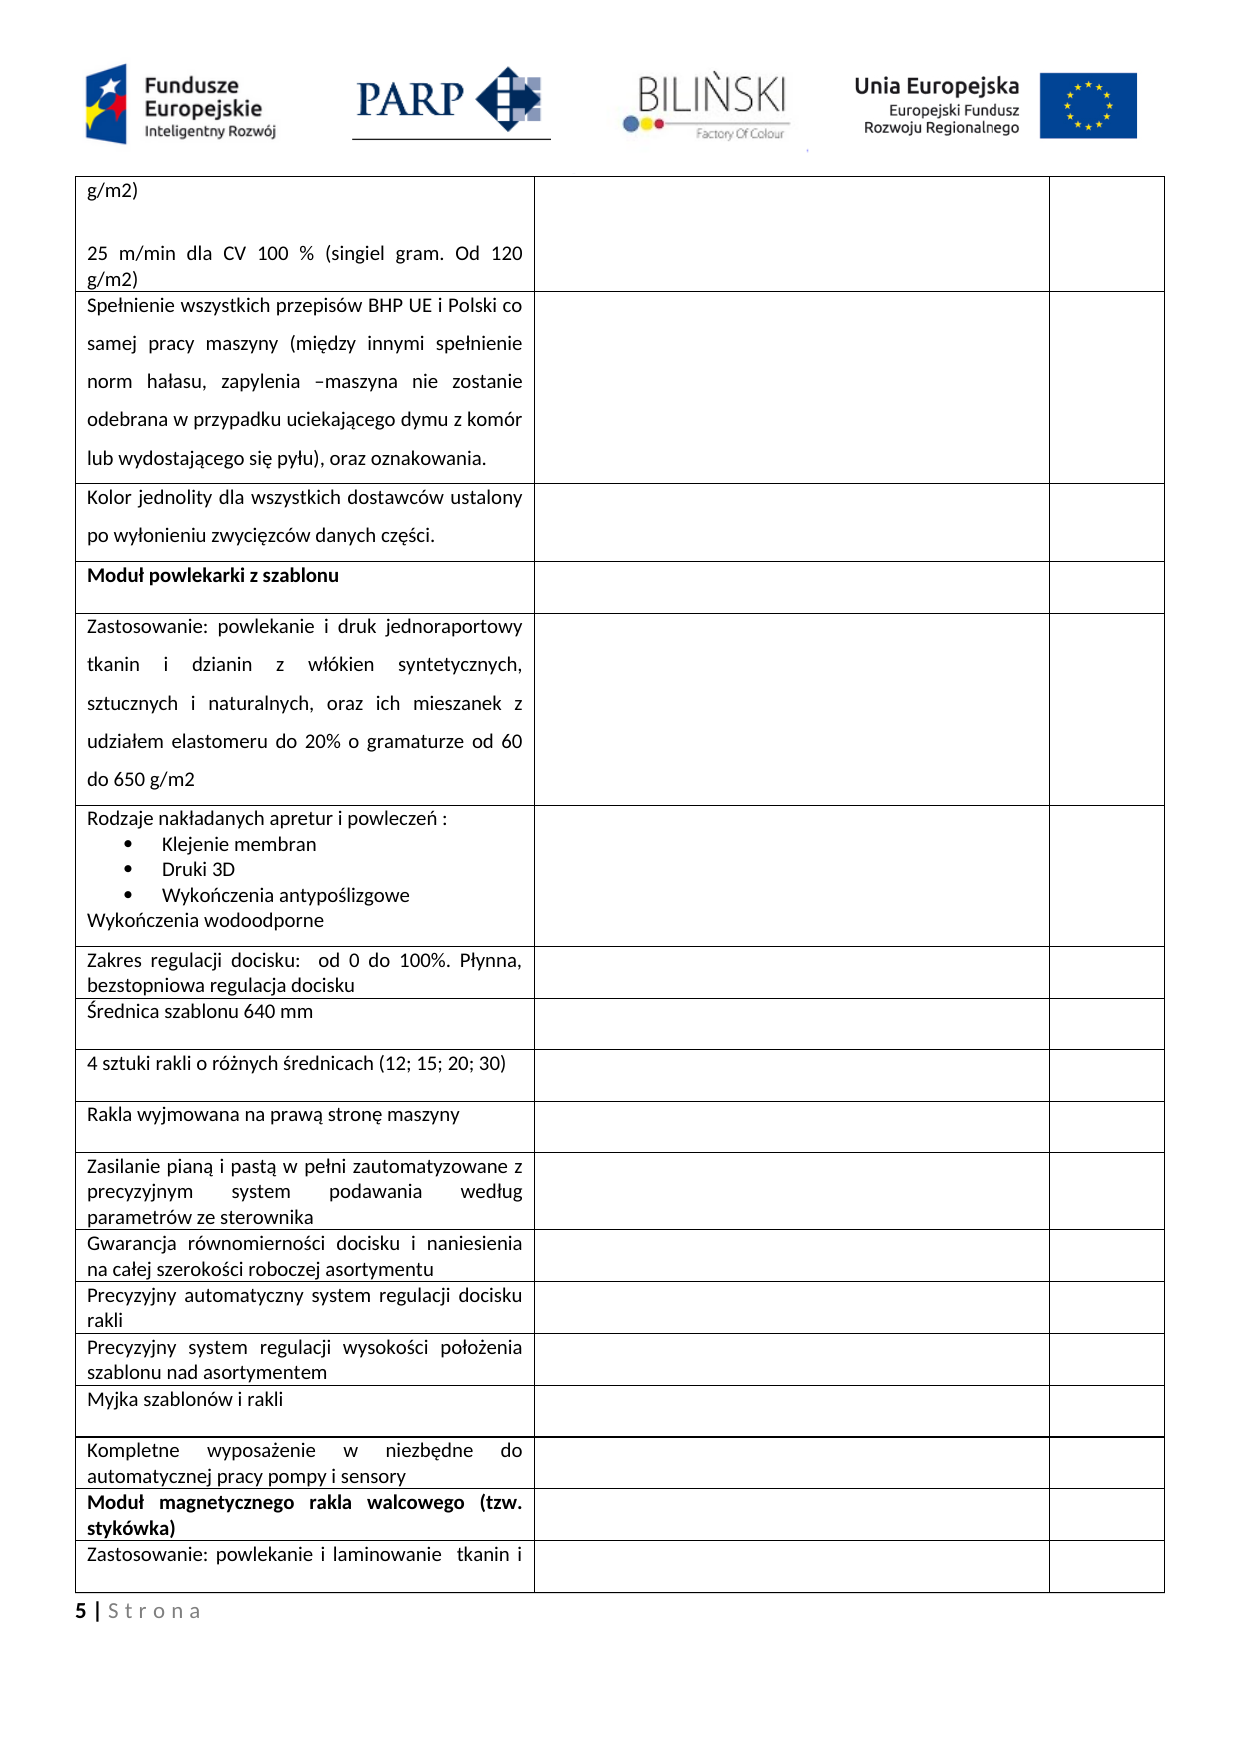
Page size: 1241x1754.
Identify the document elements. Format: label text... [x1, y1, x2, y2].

table_cell [535, 947, 1049, 998]
table_cell [1050, 999, 1164, 1049]
table_cell [535, 1102, 1049, 1152]
table_cell Moduł magnetycznego rakla walcowego (tzw. stykówka) [76, 1489, 534, 1540]
table_cell 4 sztuki rakli o różnych średnicach (12; 15; 20; 30) [76, 1050, 534, 1101]
table_cell [1050, 1489, 1164, 1540]
table_cell Kompletne wyposażenie w niezbędne do automatycznej pracy pompy i sensory [76, 1438, 534, 1488]
table_cell [1050, 1102, 1164, 1152]
table_cell [535, 177, 1049, 291]
table_cell [1050, 1438, 1164, 1488]
table_cell [1050, 562, 1164, 612]
table_cell [535, 1541, 1049, 1592]
table_cell [1050, 947, 1164, 998]
table_cell [1050, 1282, 1164, 1333]
table_cell [1050, 292, 1164, 483]
table_cell Moduł powlekarki z szablonu [76, 562, 534, 612]
picture [839, 51, 1146, 154]
table_cell Rodzaje nakładanych apretur i powleczeń : Klejenie membran Druki 3D Wykończenia antypoślizgowe Wykończenia wodoodporne [76, 806, 534, 946]
table_cell Zastosowanie: powlekanie i druk jednoraportowy tkanin i dzianin z włókien syntetycznych, sztucznych i naturalnych, oraz ich mieszanek z udziałem elastomeru do 20% o gramaturze od 60 do 650 g/m2 [76, 614, 534, 804]
table_cell [535, 806, 1049, 946]
picture [571, 67, 809, 174]
table_cell [535, 1230, 1049, 1281]
table_cell [1050, 1386, 1164, 1436]
table_cell [535, 1153, 1049, 1229]
table_cell [535, 1050, 1049, 1101]
table_cell [1050, 177, 1164, 291]
table_cell [1050, 1334, 1164, 1385]
table_cell [535, 562, 1049, 612]
table_cell Średnica szablonu 640 mm [76, 999, 534, 1049]
table_cell Precyzyjny automatyczny system regulacji docisku rakli [76, 1282, 534, 1333]
table_cell [535, 614, 1049, 804]
table_cell [535, 1438, 1049, 1488]
table_cell Zasilanie pianą i pastą w pełni zautomatyzowane z precyzyjnym system podawania według parametrów ze sterownika [76, 1153, 534, 1229]
table_cell [535, 1282, 1049, 1333]
table_cell [1050, 614, 1164, 804]
table_cell Precyzyjny system regulacji wysokości położenia szablonu nad asortymentem [76, 1334, 534, 1385]
picture [312, 62, 551, 149]
table_cell Spełnienie wszystkich przepisów BHP UE i Polski co samej pracy maszyny (między innymi spełnienie norm hałasu, zapylenia –maszyna nie zostanie odebrana w przypadku uciekającego dymu z komór lub wydostającego się pyłu), oraz oznakowania. [76, 292, 534, 483]
table_cell [1050, 806, 1164, 946]
table_cell [1050, 484, 1164, 561]
table_cell [535, 1386, 1049, 1436]
table_cell Kolor jednolity dla wszystkich dostawców ustalony po wyłonieniu zwycięzców danych części. [76, 484, 534, 561]
table_cell Gwarancja równomierności docisku i naniesienia na całej szerokości roboczej asortymentu [76, 1230, 534, 1281]
table_cell [535, 292, 1049, 483]
table_cell [535, 999, 1049, 1049]
table_cell [535, 1334, 1049, 1385]
table_cell [1050, 1230, 1164, 1281]
table_cell [1050, 1153, 1164, 1229]
table_cell Zakres regulacji docisku: od 0 do 100%. Płynna, bezstopniowa regulacja docisku [76, 947, 534, 998]
table_cell Myjka szablonów i rakli [76, 1386, 534, 1436]
table_cell [1050, 1541, 1164, 1592]
table_cell Rakla wyjmowana na prawą stronę maszyny [76, 1102, 534, 1152]
table_cell [1050, 1050, 1164, 1101]
table_cell [535, 1489, 1049, 1540]
table_cell [535, 484, 1049, 561]
picture [75, 56, 294, 163]
